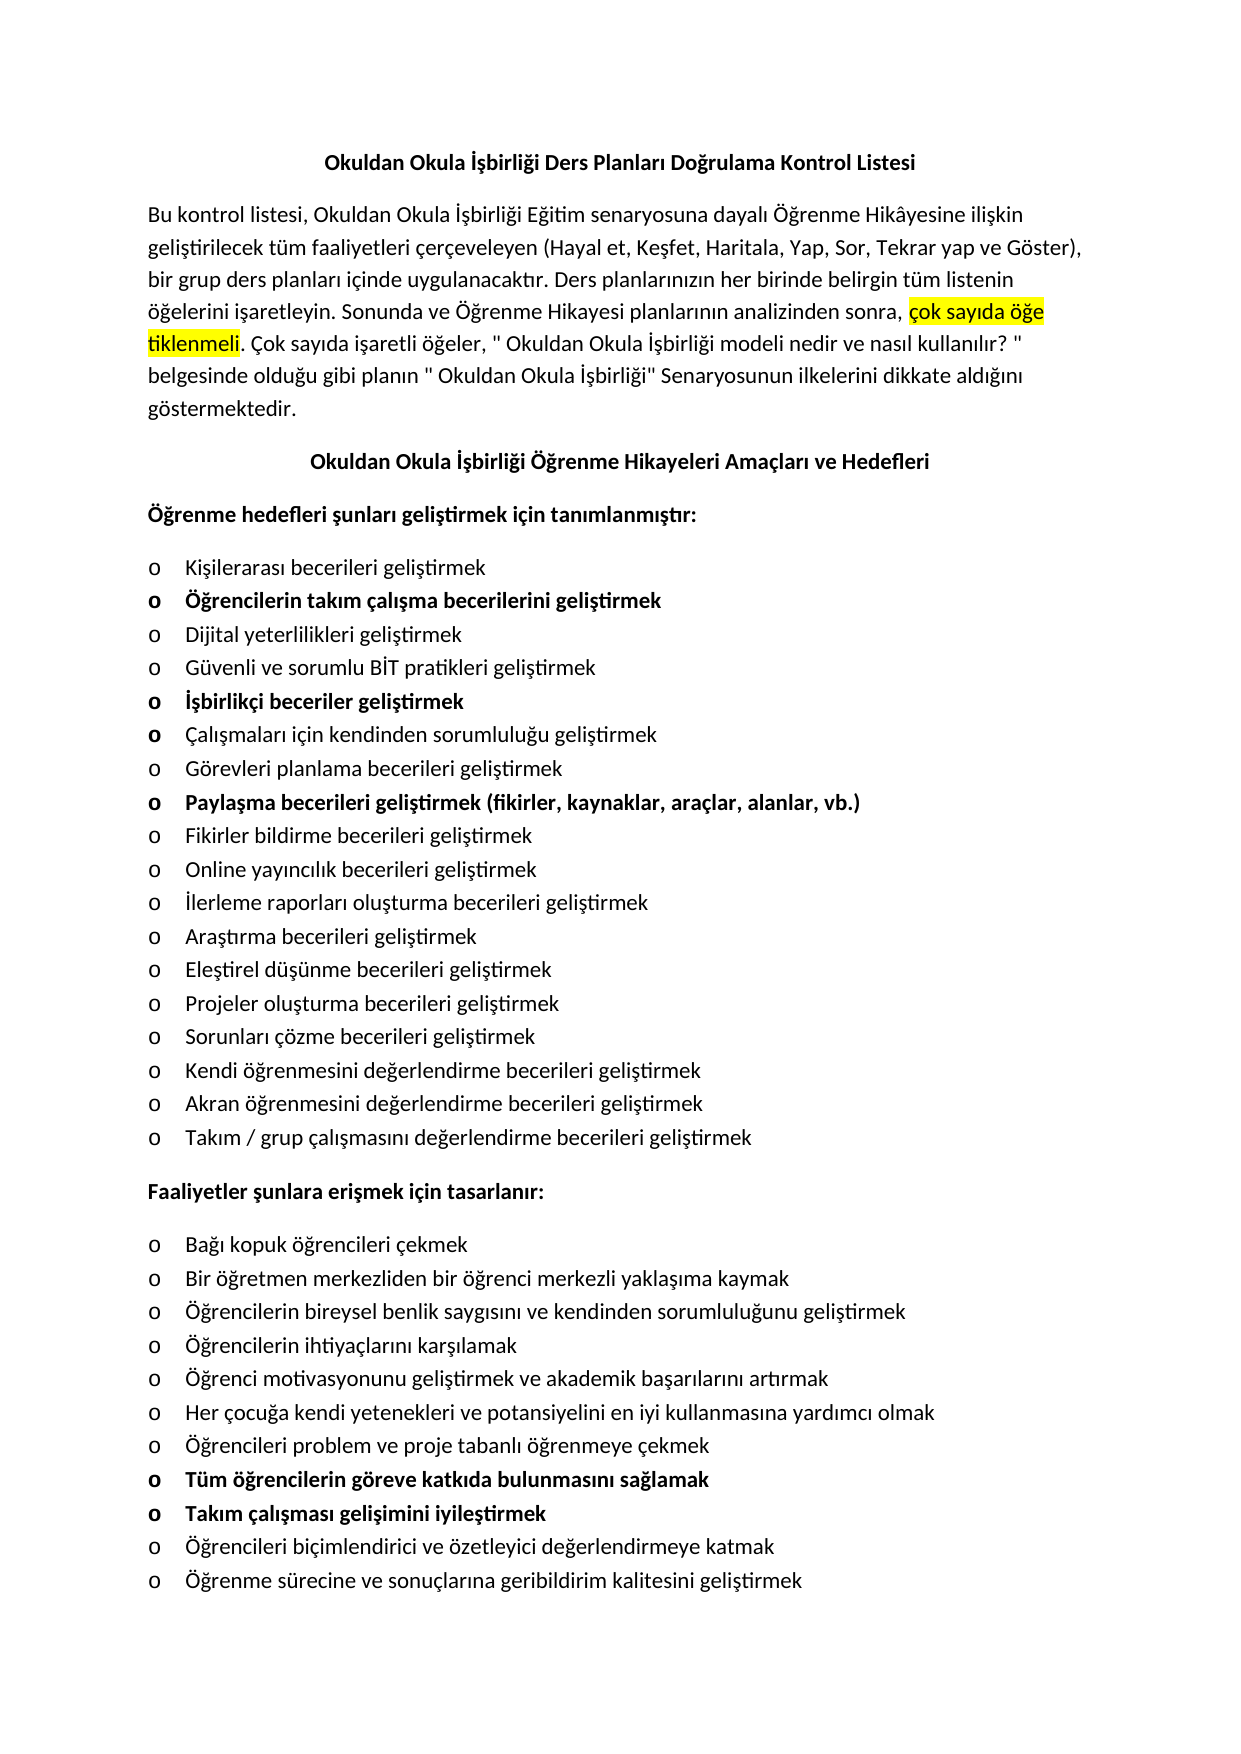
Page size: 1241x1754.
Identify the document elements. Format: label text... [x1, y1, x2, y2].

list Araştırma becerileri geliştirmek [148, 922, 1093, 951]
list Projeler oluşturma becerileri geliştirmek [148, 989, 1093, 1018]
list Akran öğrenmesini değerlendirme becerileri geliştirmek [148, 1089, 1093, 1119]
list Bağı kopuk öğrencileri çekmek [148, 1230, 1093, 1259]
list Eleştirel düşünme becerileri geliştirmek [148, 955, 1093, 984]
list Bir öğretmen merkezliden bir öğrenci merkezli yaklaşıma kaymak [148, 1264, 1093, 1293]
list Online yayıncılık becerileri geliştirmek [148, 855, 1093, 884]
list Çalışmaları için kendinden sorumluluğu geliştirmek [148, 721, 1093, 750]
list İlerleme raporları oluşturma becerileri geliştirmek [148, 888, 1093, 917]
text Okuldan Okula İşbirliği Ders Planları Doğrulama Kontrol Listesi [148, 148, 1093, 176]
text Öğrenme hedefleri şunları geliştirmek için tanımlanmıştır: [148, 500, 1093, 528]
list Takım / grup çalışmasını değerlendirme becerileri geliştirmek [148, 1123, 1093, 1152]
list Öğrencilerin takım çalışma becerilerini geliştirmek [148, 586, 1093, 616]
list Her çocuğa kendi yetenekleri ve potansiyelini en iyi kullanmasına yardımcı olmak [148, 1398, 1093, 1427]
list İşbirlikçi beceriler geliştirmek [148, 687, 1093, 716]
text Bu kontrol listesi, Okuldan Okula İşbirliği Eğitim senaryosuna dayalı Öğrenme Hikâyesine ilişkin geliştirilecek tüm faaliyetleri çerçeveleyen (Hayal et, Keşfet, Haritala, Yap, Sor, Tekrar yap ve Göster), bir grup ders planları içinde uygulanacaktır. Ders planlarınızın her birinde belirgin tüm listenin öğelerini işaretleyin. Sonunda ve Öğrenme Hikayesi planlarının analizinden sonra, çok sayıda öğe tiklenmeli. Çok sayıda işaretli öğeler, " Okuldan Okula İşbirliği modeli nedir ve nasıl kullanılır? " belgesinde olduğu gibi planın " Okuldan Okula İşbirliği" Senaryosunun ilkelerini dikkate aldığını göstermektedir. [148, 201, 1093, 422]
list Görevleri planlama becerileri geliştirmek [148, 754, 1093, 783]
list Öğrencilerin bireysel benlik saygısını ve kendinden sorumluluğunu geliştirmek [148, 1297, 1093, 1327]
list Takım çalışması gelişimini iyileştirmek [148, 1499, 1093, 1528]
list Fikirler bildirme becerileri geliştirmek [148, 821, 1093, 850]
list Sorunları çözme becerileri geliştirmek [148, 1022, 1093, 1052]
list Öğrencileri problem ve proje tabanlı öğrenmeye çekmek [148, 1432, 1093, 1461]
list Kendi öğrenmesini değerlendirme becerileri geliştirmek [148, 1056, 1093, 1085]
list Tüm öğrencilerin göreve katkıda bulunmasını sağlamak [148, 1465, 1093, 1494]
list Kişilerarası becerileri geliştirmek [148, 553, 1093, 582]
list Öğrenme sürecine ve sonuçlarına geribildirim kalitesini geliştirmek [148, 1566, 1093, 1595]
list Öğrencilerin ihtiyaçlarını karşılamak [148, 1331, 1093, 1360]
list Dijital yeterlilikleri geliştirmek [148, 620, 1093, 649]
list Öğrencileri biçimlendirici ve özetleyici değerlendirmeye katmak [148, 1532, 1093, 1561]
list Paylaşma becerileri geliştirmek (fikirler, kaynaklar, araçlar, alanlar, vb.) [148, 788, 1093, 817]
text Okuldan Okula İşbirliği Öğrenme Hikayeleri Amaçları ve Hedefleri [148, 447, 1093, 475]
list Güvenli ve sorumlu BİT pratikleri geliştirmek [148, 653, 1093, 683]
text Faaliyetler şunlara erişmek için tasarlanır: [148, 1177, 1093, 1205]
list Öğrenci motivasyonunu geliştirmek ve akademik başarılarını artırmak [148, 1364, 1093, 1394]
